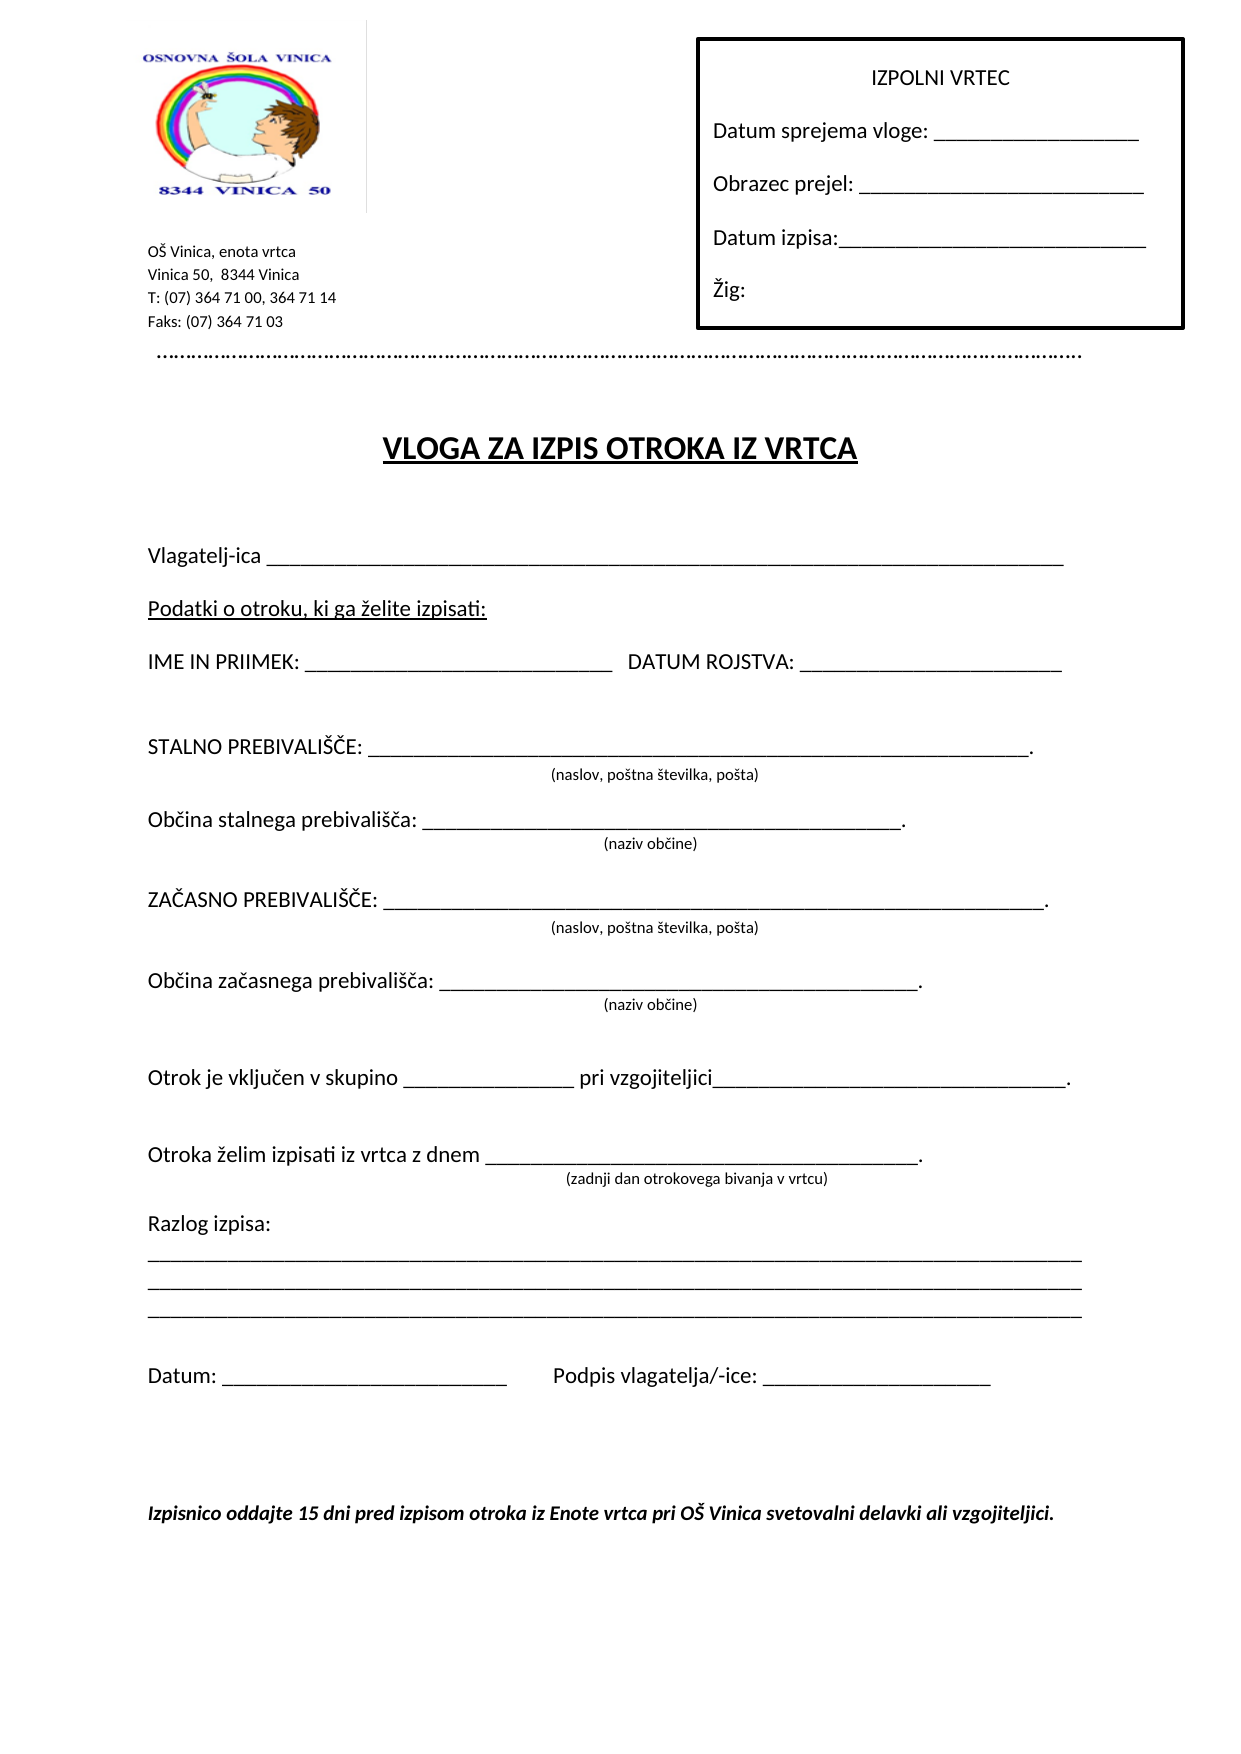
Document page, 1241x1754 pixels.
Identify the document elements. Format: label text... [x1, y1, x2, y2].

text Vinica 50, 8344 Vinica [148, 264, 696, 284]
text (naziv občine) [148, 994, 1093, 1014]
text ZAČASNO PREBIVALIŠČE: __________________________________________________________. [148, 886, 1093, 914]
text T: (07) 364 71 00, 364 71 14 [148, 288, 696, 308]
text Občina stalnega prebivališča: __________________________________________. [148, 805, 1093, 833]
text (naslov, poštna številka, pošta) [148, 918, 1093, 938]
text Datum: _________________________ Podpis vlagatelja/-ice: ____________________ [148, 1362, 1093, 1389]
text OŠ Vinica, enota vrtca [148, 241, 696, 261]
text STALNO PREBIVALIŠČE: __________________________________________________________. [148, 732, 1093, 760]
picture [126, 20, 368, 213]
text (zadnji dan otrokovega bivanja v vrtcu) [148, 1168, 1093, 1188]
text Občina začasnega prebivališča: __________________________________________. [148, 966, 1093, 994]
text Faks: (07) 364 71 03 [148, 311, 1093, 331]
text (naslov, poštna številka, pošta) [148, 764, 1093, 785]
text (naziv občine) [148, 833, 1093, 853]
text Izpisnico oddajte 15 dni pred izpisom otroka iz Enote vrtca pri OŠ Vinica svetovalni delavki ali vzgojiteljici. [148, 1500, 1093, 1525]
text VLOGA ZA IZPIS OTROKA IZ VRTCA [148, 390, 1093, 467]
text Podatki o otroku, ki ga želite izpisati: [148, 594, 1093, 622]
text IME IN PRIIMEK: ___________________________ DATUM ROJSTVA: _______________________ [148, 647, 1093, 675]
text Otroka želim izpisati iz vrtca z dnem ______________________________________. [148, 1140, 1093, 1168]
text Vlagatelj-ica ______________________________________________________________________ [148, 541, 1093, 569]
text Razlog izpisa: ______________________________________________________________________________________________________________________________________________________________________________________________________________________________________________________ [148, 1209, 1093, 1321]
text …………………………………………………………………………………………………………………………………………….. [148, 334, 1093, 365]
text Otrok je vključen v skupino _______________ pri vzgojiteljici_______________________________. [148, 1063, 1093, 1091]
